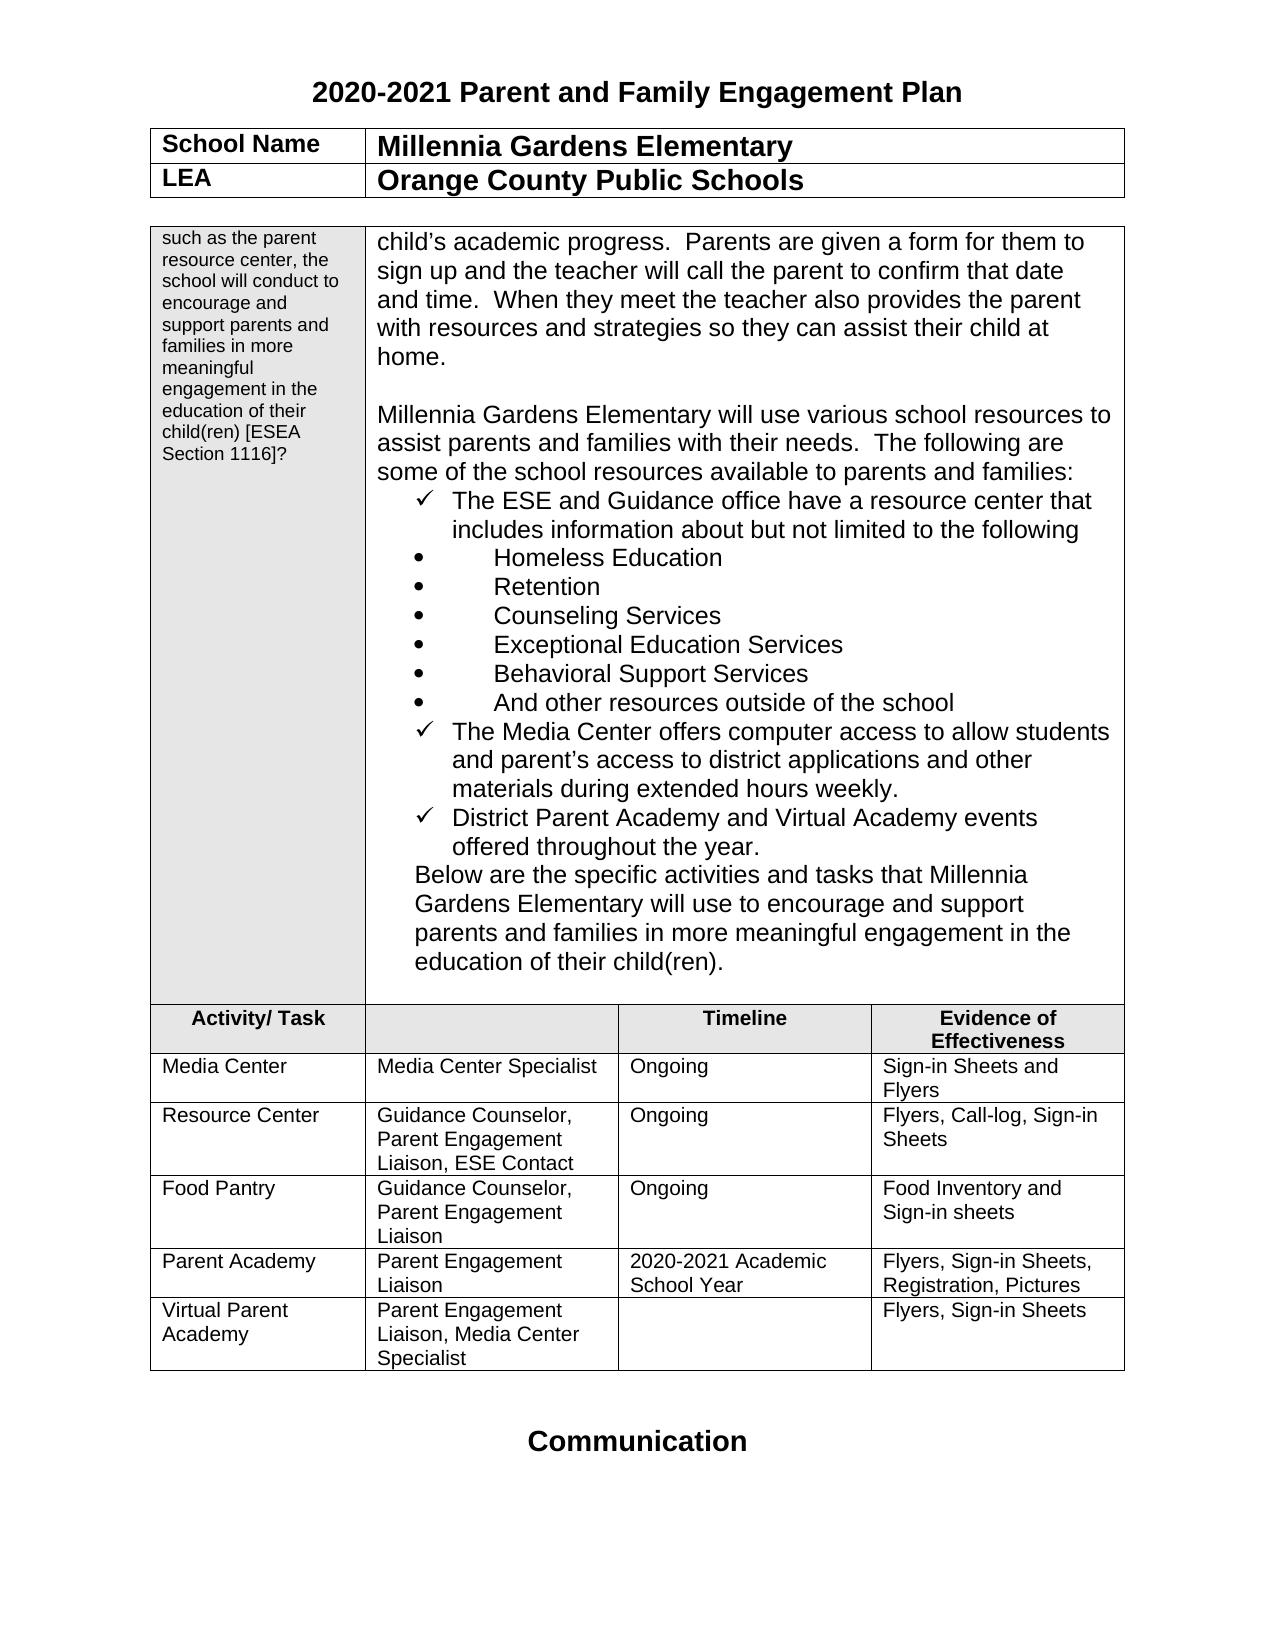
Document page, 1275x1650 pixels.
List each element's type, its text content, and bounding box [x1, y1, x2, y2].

table_cell Sign-in Sheets and Flyers [872, 1054, 1124, 1102]
table_cell Food Pantry [151, 1176, 365, 1248]
table_cell Food Inventory and Sign-in sheets [872, 1176, 1124, 1248]
table_cell Guidance Counselor, Parent Engagement Liaison [366, 1176, 618, 1248]
table_cell Flyers, Sign-in Sheets [872, 1298, 1124, 1370]
table_cell [619, 1298, 871, 1370]
table_cell [366, 1005, 618, 1053]
table_cell Virtual Parent Academy [151, 1298, 365, 1370]
table_cell Flyers, Sign-in Sheets, Registration, Pictures [872, 1249, 1124, 1297]
table_cell Parent Engagement Liaison, Media Center Specialist [366, 1298, 618, 1370]
table_cell Ongoing [619, 1103, 871, 1175]
table_cell Parent Academy [151, 1249, 365, 1297]
text Communication [150, 1424, 1125, 1457]
table_cell Parent Engagement Liaison [366, 1249, 618, 1297]
table_cell Media Center [151, 1054, 365, 1102]
table_cell Timeline [619, 1005, 871, 1053]
table_cell Ongoing [619, 1054, 871, 1102]
table_cell Guidance Counselor, Parent Engagement Liaison, ESE Contact [366, 1103, 618, 1175]
table_cell Resource Center [151, 1103, 365, 1175]
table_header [151, 227, 365, 1004]
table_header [366, 227, 1124, 1004]
table_cell Ongoing [619, 1176, 871, 1248]
table_cell 2020-2021 Academic School Year [619, 1249, 871, 1297]
table_cell Activity/ Task [151, 1005, 365, 1053]
table_cell Media Center Specialist [366, 1054, 618, 1102]
table_cell Flyers, Call-log, Sign-in Sheets [872, 1103, 1124, 1175]
table_cell Evidence of Effectiveness [872, 1005, 1124, 1053]
